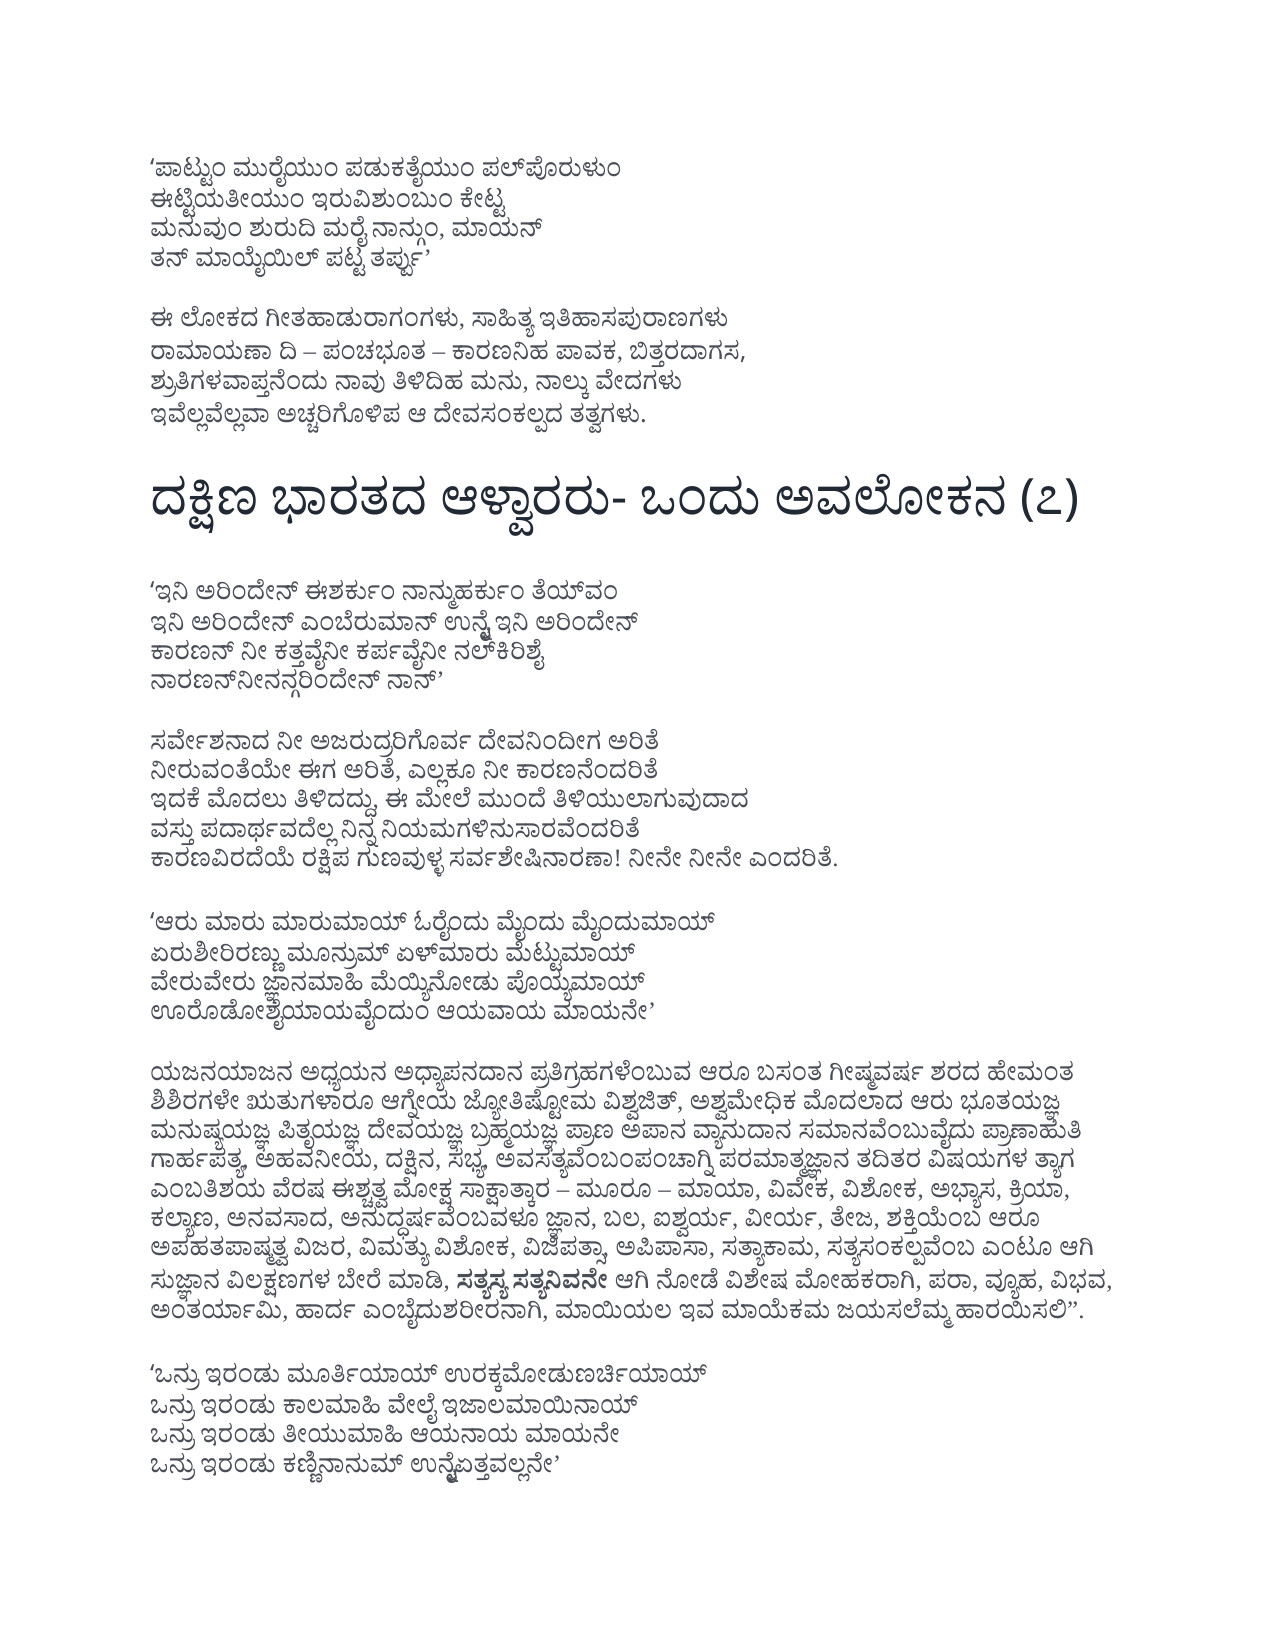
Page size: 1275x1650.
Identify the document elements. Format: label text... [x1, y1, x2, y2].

text ಈ ಲೋಕದ ಗೀತಹಾಡುರಾಗಂಗಳು, ಸಾಹಿತ್ಯ ಇತಿಹಾಸಪುರಾಣಗಳು ರಾಮಾಯಣಾ ದಿ – ಪಂಚಭೂತ – ಕಾರಣನಿಹ ಪಾವಕ, ಬಿತ್ತರದಾಗಸ, ಶ್ರುತಿಗಳವಾಪ್ತನೆಂದು ನಾವು ತಿಳಿದಿಹ ಮನು, ನಾಲ್ಕು ವೇದಗಳು ಇವೆಲ್ಲವೆಲ್ಲವಾ ಅಚ್ಚರಿಗೊಳಿಪ ಆ ದೇವಸಂಕಲ್ಪದ ತತ್ವಗಳು. [150, 303, 1125, 430]
text ‘ಪಾಟ್ಟುಂ ಮುರೈಯುಂ ಪಡುಕತೈಯುಂ ಪಲ್‌ಪೊರುಳುಂ ಈಟ್ಟಿಯತೀಯುಂ ಇರುವಿಶುಂಬುಂ ಕೇಟ್ಟ ಮನುವುಂ ಶುರುದಿ ಮರೈ ನಾನ್ಗುಂ, ಮಾಯನ್ ತನ್ ಮಾಯೈಯಿಲ್ ಪಟ್ಟ ತರ್ಪ್ಪು’ [150, 150, 1125, 272]
subtitle ದಕ್ಷಿಣ ಭಾರತದ ಆಳ್ವಾರರು- ಒಂದು ಅವಲೋಕನ (೭) [150, 461, 1125, 529]
text ಸರ್ವೇಶನಾದ ನೀ ಅಜರುದ್ರರಿಗೊರ್ವ ದೇವನಿಂದೀಗ ಅರಿತೆ ನೀರುವಂತೆಯೇ ಈಗ ಅರಿತೆ, ಎಲ್ಲಕೂ ನೀ ಕಾರಣನೆಂದರಿತೆ ಇದಕೆ ಮೊದಲು ತಿಳಿದದ್ದು, ಈ ಮೇಲೆ ಮುಂದೆ ತಿಳಿಯುಲಾಗುವುದಾದ ವಸ್ತು ಪದಾರ್ಥವದೆಲ್ಲ ನಿನ್ನ ನಿಯಮಗಳಿನುಸಾರವೆಂದರಿತೆ ಕಾರಣವಿರದೆಯೆ ರಕ್ಷಿಪ ಗುಣವುಳ್ಳ ಸರ್ವಶೇಷಿನಾರಣಾ! ನೀನೇ ನೀನೇ ಎಂದರಿತೆ. [150, 726, 1125, 872]
text ‘ಆರು ಮಾರು ಮಾರುಮಾಯ್ ಓರೈಂದು ಮೈಂದು ಮೈಂದುಮಾಯ್ ಏರುಶೀರಿರಣ್ಣು ಮೂನ್ರುಮ್ ಏಳ್‌ಮಾರು ಮೆಟ್ಟುಮಾಯ್ ವೇರುವೇರು ಜ್ಞಾನಮಾಹಿ ಮೆಯ್ಯಿನೋಡು ಪೊಯ್ಯಮಾಯ್ ಊರೊಡೋಶೈಯಾಯವೈಂದುಂ ಆಯವಾಯ ಮಾಯನೇ’ [150, 903, 1125, 1025]
text ‘ಇನಿ ಅರಿಂದೇನ್ ಈಶರ್ಕುಂ ನಾನ್ಮುಹರ್ಕುಂ ತೆಯ್‌ವಂ ಇನಿ ಅರಿಂದೇನ್ ಎಂಬೆರುಮಾನ್ ಉನ್ನೈ ಇನಿ ಅರಿಂದೇನ್ ಕಾರಣನ್ ನೀ ಕತ್ತವೈನೀ ಕರ್ಪವೈನೀ ನಲ್‌ಕಿರಿಶೈ ನಾರಣನ್‌ನೀನನ್ಗರಿಂದೇನ್ ನಾನ್’ [150, 573, 1125, 695]
text ‘ಒನ್ರು ಇರಂಡು ಮೂರ್ತಿಯಾಯ್ ಉರಕ್ಕಮೋಡುಣರ್ಚಿಯಾಯ್ ಒನ್ರು ಇರಂಡು ಕಾಲಮಾಹಿ ವೇಲೈ ಇಜಾಲಮಾಯಿನಾಯ್ ಒನ್ರು ಇರಂಡು ತೀಯುಮಾಹಿ ಆಯನಾಯ ಮಾಯನೇ ಒನ್ರು ಇರಂಡು ಕಣ್ಣಿನಾನುಮ್ ಉನ್ನೈಏತ್ತವಲ್ಲನೇ’ [150, 1356, 1125, 1478]
text ಯಜನಯಾಜನ ಅಧ್ಯಯನ ಅಧ್ಯಾಪನದಾನ ಪ್ರತಿಗ್ರಹಗಳೆಂಬುವ ಆರೂ ಬಸಂತ ಗೀಷ್ಮವರ್ಷ ಶರದ ಹೇಮಂತ ಶಿಶಿರಗಳೇ ಋತುಗಳಾರೂ ಆಗ್ನೇಯ ಜ್ಯೋತಿಷ್ಟೋಮ ವಿಶ್ವಜಿತ್, ಅಶ್ವಮೇಧಿಕ ಮೊದಲಾದ ಆರು ಭೂತಯಜ್ಞ ಮನುಷ್ಯಯಜ್ಞ ಪಿತೃಯಜ್ಞ ದೇವಯಜ್ಞ ಬ್ರಹ್ಮಯಜ್ಞ ಪ್ರಾಣ ಅಪಾನ ವ್ಯಾನುದಾನ ಸಮಾನವೆಂಬುವೈದು ಪ್ರಾಣಾಹುತಿ ಗಾರ್ಹಪತ್ಯ, ಅಹವನೀಯ, ದಕ್ಷಿನ, ಸಭ್ಯ, ಅವಸತ್ಯವೆಂಬಂಪಂಚಾಗ್ನಿ ಪರಮಾತ್ಮಜ್ಞಾನ ತದಿತರ ವಿಷಯಗಳ ತ್ಯಾಗ ಎಂಬತಿಶಯ ವೆರಷ ಈಶ್ಚತ್ವ ಮೋಕ್ಷ ಸಾಕ್ಷಾತ್ಕಾರ – ಮೂರೂ – ಮಾಯಾ, ವಿವೇಕ, ವಿಶೋಕ, ಅಭ್ಯಾಸ, ಕ್ರಿಯಾ, ಕಲ್ಯಾಣ, ಅನವಸಾದ, ಅನುದ್ಧರ್ಷವೆಂಬವಳೂ ಜ್ಞಾನ, ಬಲ, ಐಶ್ವರ್ಯ, ವೀರ್ಯ, ತೇಜ, ಶಕ್ತಿಯೆಂಬ ಆರೂ ಅಪಹತಪಾಷ್ಮತ್ವ ವಿಜರ, ವಿಮತ್ಯು ವಿಶೋಕ, ವಿಜಿಪತ್ಸಾ, ಅಪಿಪಾಸಾ, ಸತ್ಯಾಕಾಮ, ಸತ್ಯಸಂಕಲ್ಪವೆಂಬ ಎಂಟೂ ಆಗಿ ಸುಜ್ಞಾನ ವಿಲಕ್ಷಣಗಳ ಬೇರೆ ಮಾಡಿ, ಸತ್ಯಸ್ಯ ಸತ್ಯನಿವನೇ ಆಗಿ ನೋಡೆ ವಿಶೇಷ ಮೋಹಕರಾಗಿ, ಪರಾ, ವ್ಯೂಹ, ವಿಭವ, ಅಂತರ್ಯಾಮಿ, ಹಾರ್ದ ಎಂಬೈದುಶರೀರನಾಗಿ, ಮಾಯಿಯಲ ಇವ ಮಾಯೆಕಮ ಜಯಸಲೆಮ್ಮ ಹಾರಯಿಸಲಿ”. [150, 1057, 1125, 1325]
